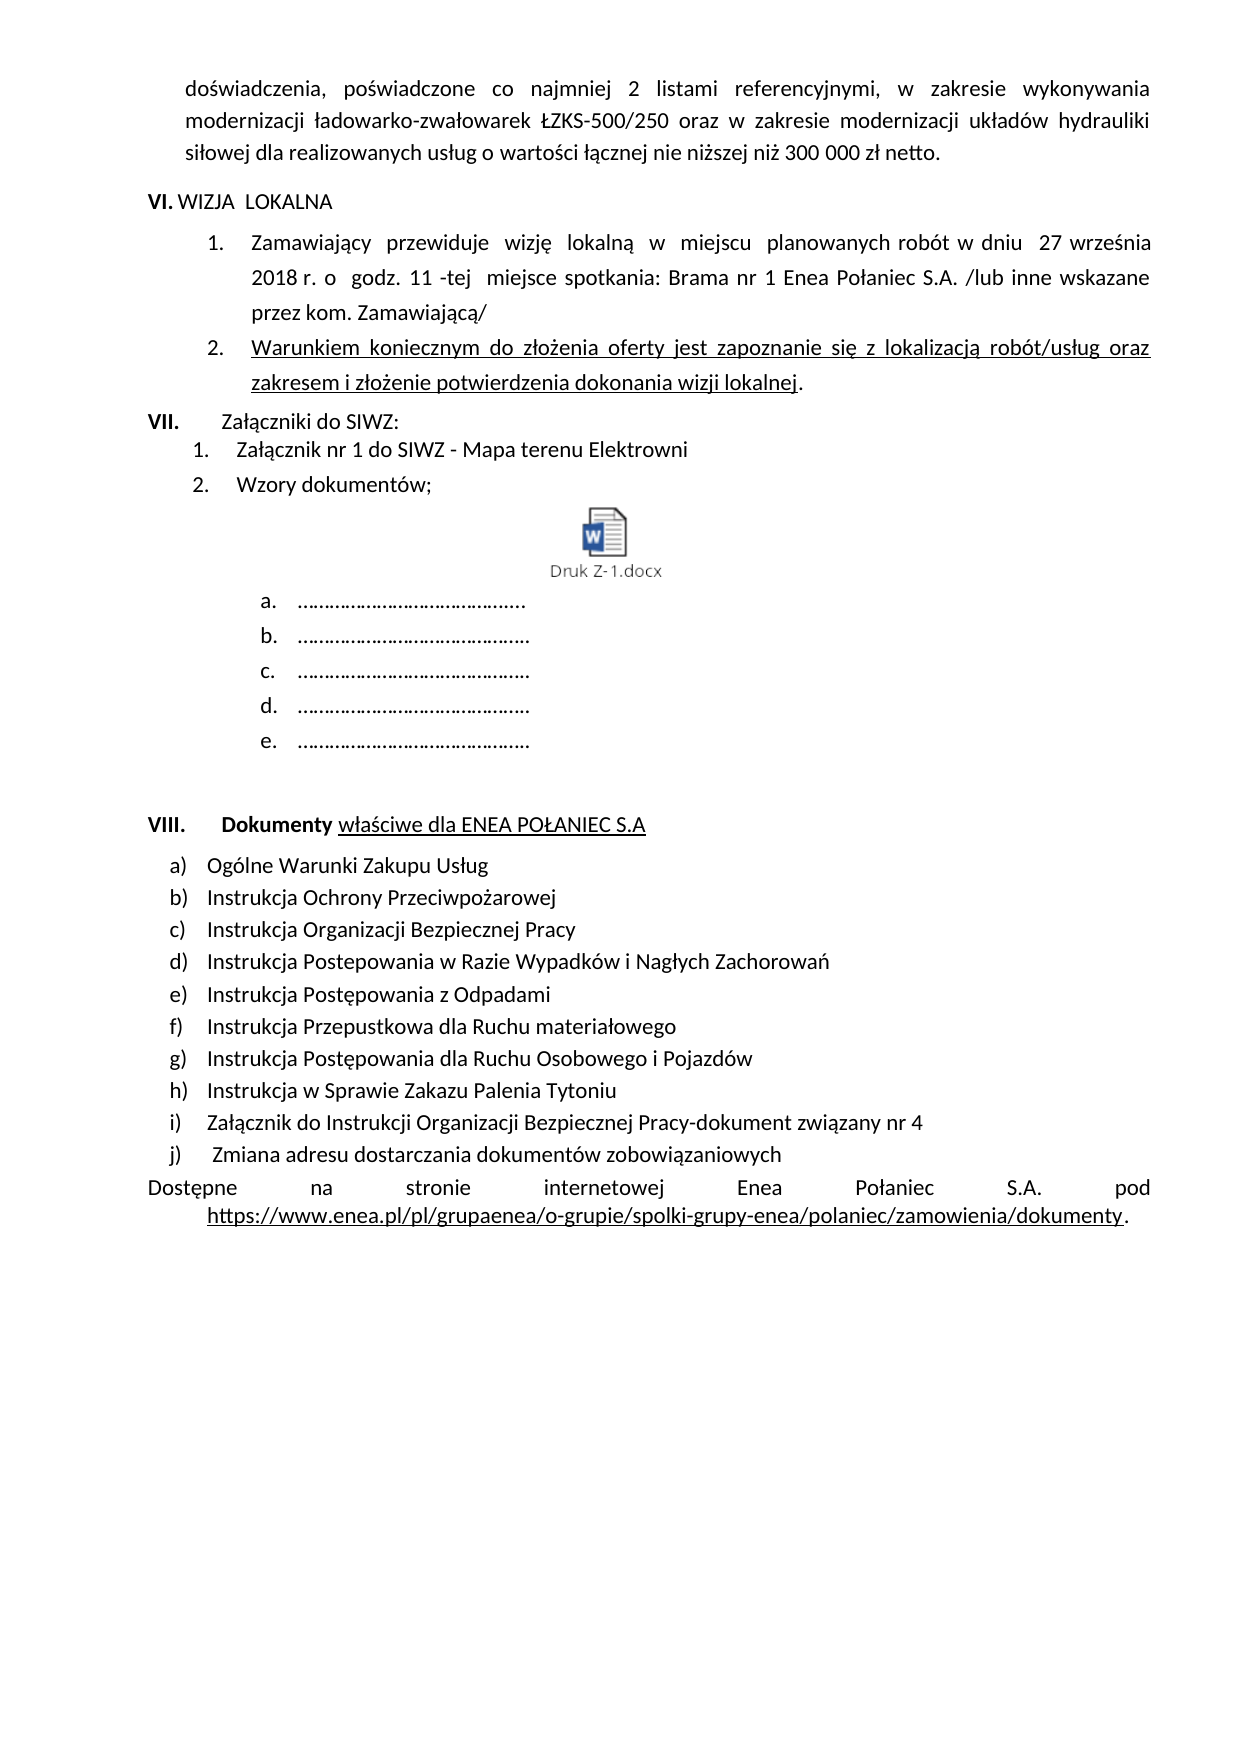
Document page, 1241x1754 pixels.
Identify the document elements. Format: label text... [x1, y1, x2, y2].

list Zamawiający przewiduje wizję lokalną w miejscu planowanych robót w dniu 27 września 2018 r. o godz. 11 -tej miejsce spotkania: Brama nr 1 Enea Połaniec S.A. /lub inne wskazane przez kom. Zamawiającą/ [207, 228, 1152, 326]
list Instrukcja Przepustkowa dla Ruchu materiałowego [169, 1012, 1152, 1040]
list Instrukcja Postepowania w Razie Wypadków i Nagłych Zachorowań [169, 947, 1152, 976]
list …………………………………….. [260, 621, 1152, 649]
list Warunkiem koniecznym do złożenia oferty jest zapoznanie się z lokalizacją robót/usług oraz zakresem i złożenie potwierdzenia dokonania wizji lokalnej. [207, 333, 1152, 396]
list Instrukcja Postępowania dla Ruchu Osobowego i Pojazdów [169, 1044, 1152, 1072]
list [148, 74, 1152, 166]
list ………………………………….... [260, 505, 1152, 614]
list Wzory dokumentów; [192, 470, 1152, 498]
list Załączniki do SIWZ: [148, 403, 1152, 435]
list WIZJA LOKALNA [148, 183, 1152, 215]
list …………………………………….. [260, 691, 1152, 719]
list Instrukcja Postępowania z Odpadami [169, 980, 1152, 1008]
list Załącznik do Instrukcji Organizacji Bezpiecznej Pracy-dokument związany nr 4 [169, 1108, 1152, 1136]
list Dokumenty właściwe dla ENEA POŁANIEC S.A [148, 806, 1152, 838]
list …………………………………….. [260, 656, 1152, 684]
list Ogólne Warunki Zakupu Usług [169, 851, 1152, 879]
list …………………………………….. [260, 726, 1152, 754]
list Instrukcja Ochrony Przeciwpożarowej [169, 883, 1152, 911]
list Załącznik nr 1 do SIWZ - Mapa terenu Elektrowni [192, 435, 1152, 463]
list Instrukcja w Sprawie Zakazu Palenia Tytoniu [169, 1076, 1152, 1104]
text Dostępne na stronie internetowej Enea Połaniec S.A. pod https://www.enea.pl/pl/grupaenea/o-grupie/spolki-grupy-enea/polaniec/zamowienia/dokumenty. [148, 1173, 1152, 1229]
list Instrukcja Organizacji Bezpiecznej Pracy [169, 915, 1152, 943]
list Zmiana adresu dostarczania dokumentów zobowiązaniowych [169, 1141, 1152, 1169]
